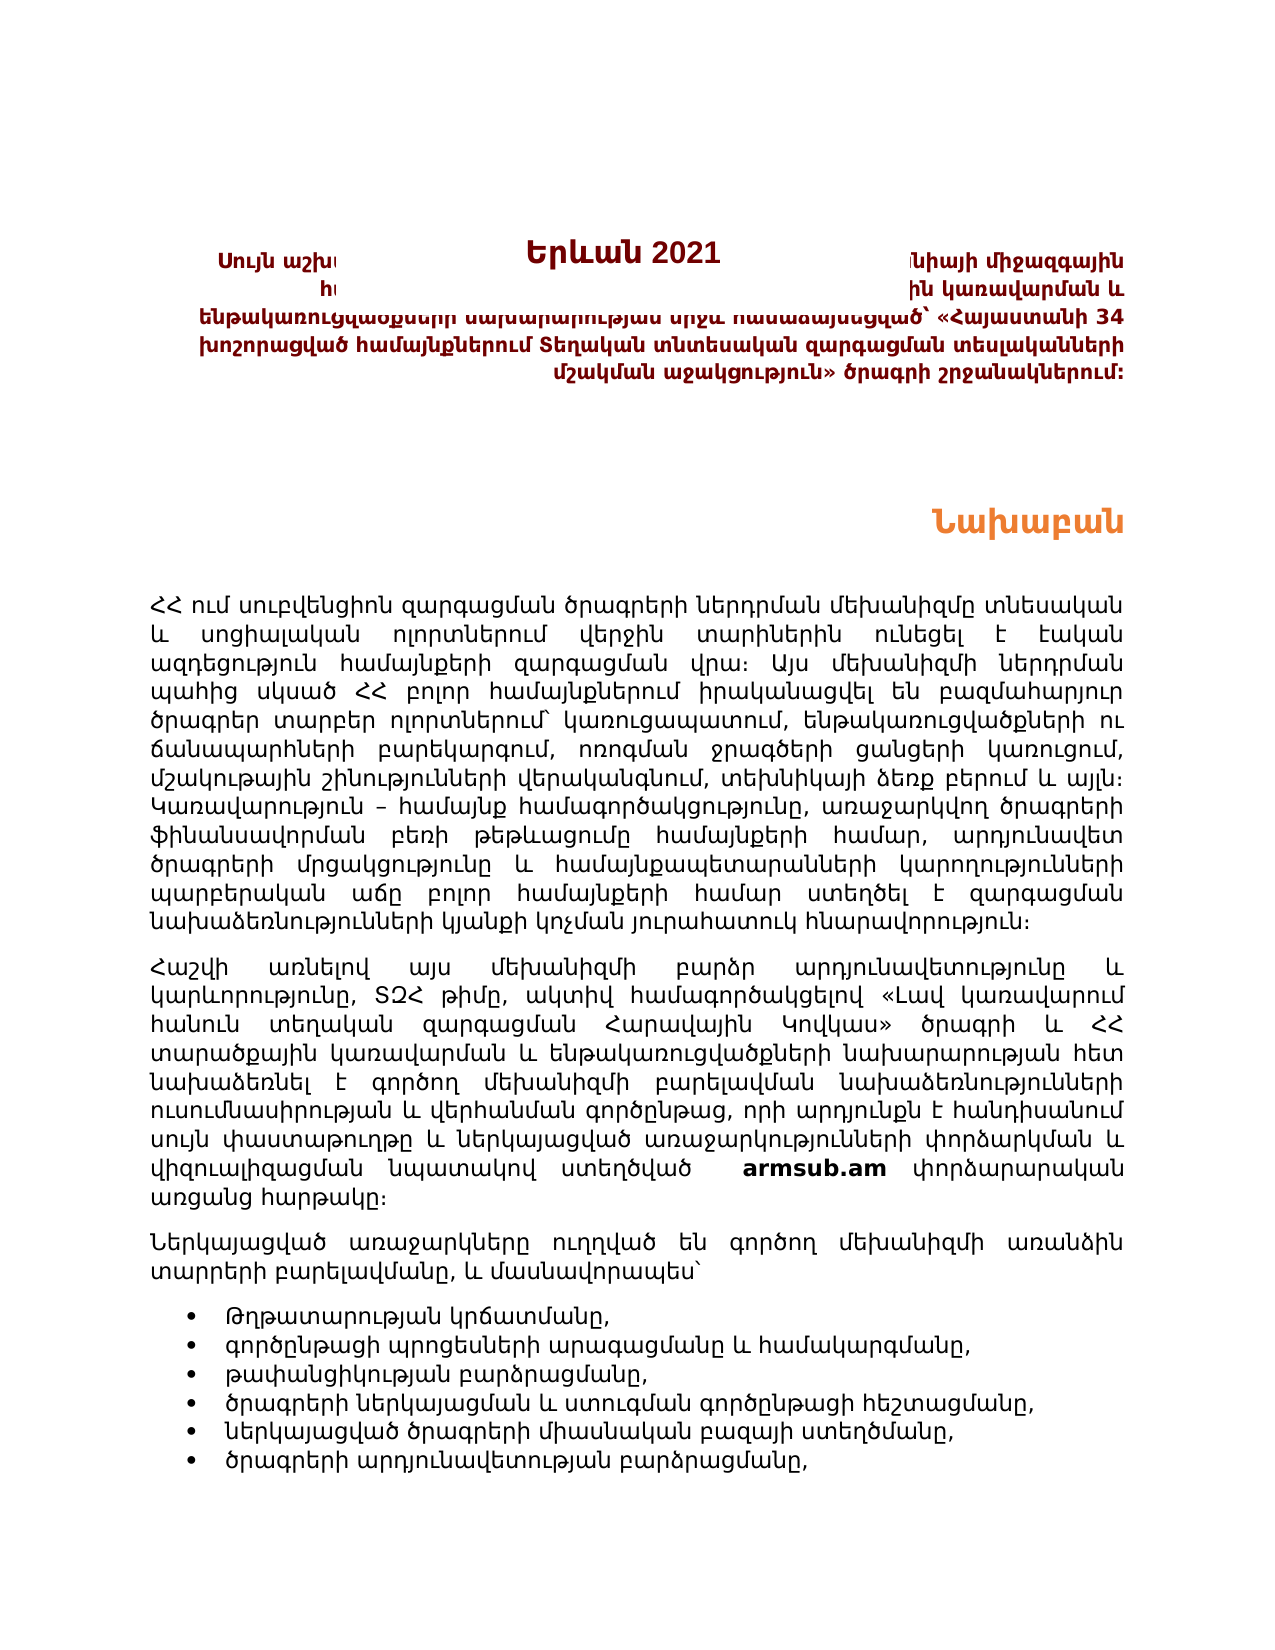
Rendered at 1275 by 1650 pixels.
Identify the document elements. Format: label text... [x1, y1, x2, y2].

subtitle Նախաբան [150, 502, 1125, 541]
list ծրագրերի ներկայացման և ստուգման գործընթացի հեշտացմանը, [187, 1390, 1125, 1416]
list ներկայացված ծրագրերի միասնական բազայի ստեղծմանը, [187, 1418, 1125, 1445]
text Սույն աշխատանքը հնարավոր է դարձել իրականացնել Գերմանիայի միջազգային համագործակցության ընկերության և ՀՀ տարածքային կառավարման և ենթակառուցվածքների նախարարության միջև համաձայնեցված՝ «Հայաստանի 34 խոշորացված համայնքներում Տեղական տնտեսական զարգացման տեսլականների մշակման աջակցություն» ծրագրի շրջանակներում: [150, 249, 1125, 385]
text Ներկայացված առաջարկները ուղղված են գործող մեխանիզմի առանձին տարրերի բարելավմանը, և մասնավորապես՝ [150, 1229, 1125, 1285]
list Թղթատարության կրճատմանը, [187, 1303, 1125, 1330]
text ՀՀ ում սուբվենցիոն զարգացման ծրագրերի ներդրման մեխանիզմը տնեսական և սոցիալական ոլորտներում վերջին տարիներին ունեցել է էական ազդեցություն համայնքերի զարգացման վրա։ Այս մեխանիզմի ներդրման պահից սկսած ՀՀ բոլոր համայնքներում իրականացվել են բազմահարյուր ծրագրեր տարբեր ոլորտներում՝ կառուցապատում, ենթակառուցվածքների ու ճանապարհների բարեկարգում, ոռոգման ջրագծերի ցանցերի կառուցում, մշակութային շինությունների վերականգնում, տեխնիկայի ձեռք բերում և այլն։ Կառավարություն – համայնք համագործակցությունը, առաջարկվող ծրագրերի ֆինանսավորման բեռի թեթևացումը համայնքերի համար, արդյունավետ ծրագրերի մրցակցությունը և համայնքապետարանների կարողությունների պարբերական աճը բոլոր համայնքերի համար ստեղծել է զարգացման նախաձեռնությունների կյանքի կոչման յուրահատուկ հնարավորություն։ [150, 592, 1125, 935]
list թափանցիկության բարձրացմանը, [187, 1361, 1125, 1388]
text Հաշվի առնելով այս մեխանիզմի բարձր արդյունավետությունը և կարևորությունը, ՏԶՀ թիմը, ակտիվ համագործակցելով «Լավ կառավարում հանուն տեղական զարգացման Հարավային Կովկաս» ծրագրի և ՀՀ տարածքային կառավարման և ենթակառուցվածքների նախարարության հետ նախաձեռնել է գործող մեխանիզմի բարելավման նախաձեռնությունների ուսումնասիրության և վերհանման գործընթաց, որի արդյունքն է հանդիսանում սույն փաստաթուղթը և ներկայացված առաջարկությունների փորձարկման և վիզուալիզացման նպատակով ստեղծված armsub.am փորձարարական առցանց հարթակը։ [150, 954, 1125, 1211]
list ծրագրերի արդյունավետության բարձրացմանը, [187, 1447, 1125, 1474]
list գործընթացի պրոցեսների արագացմանը և համակարգմանը, [187, 1332, 1125, 1359]
